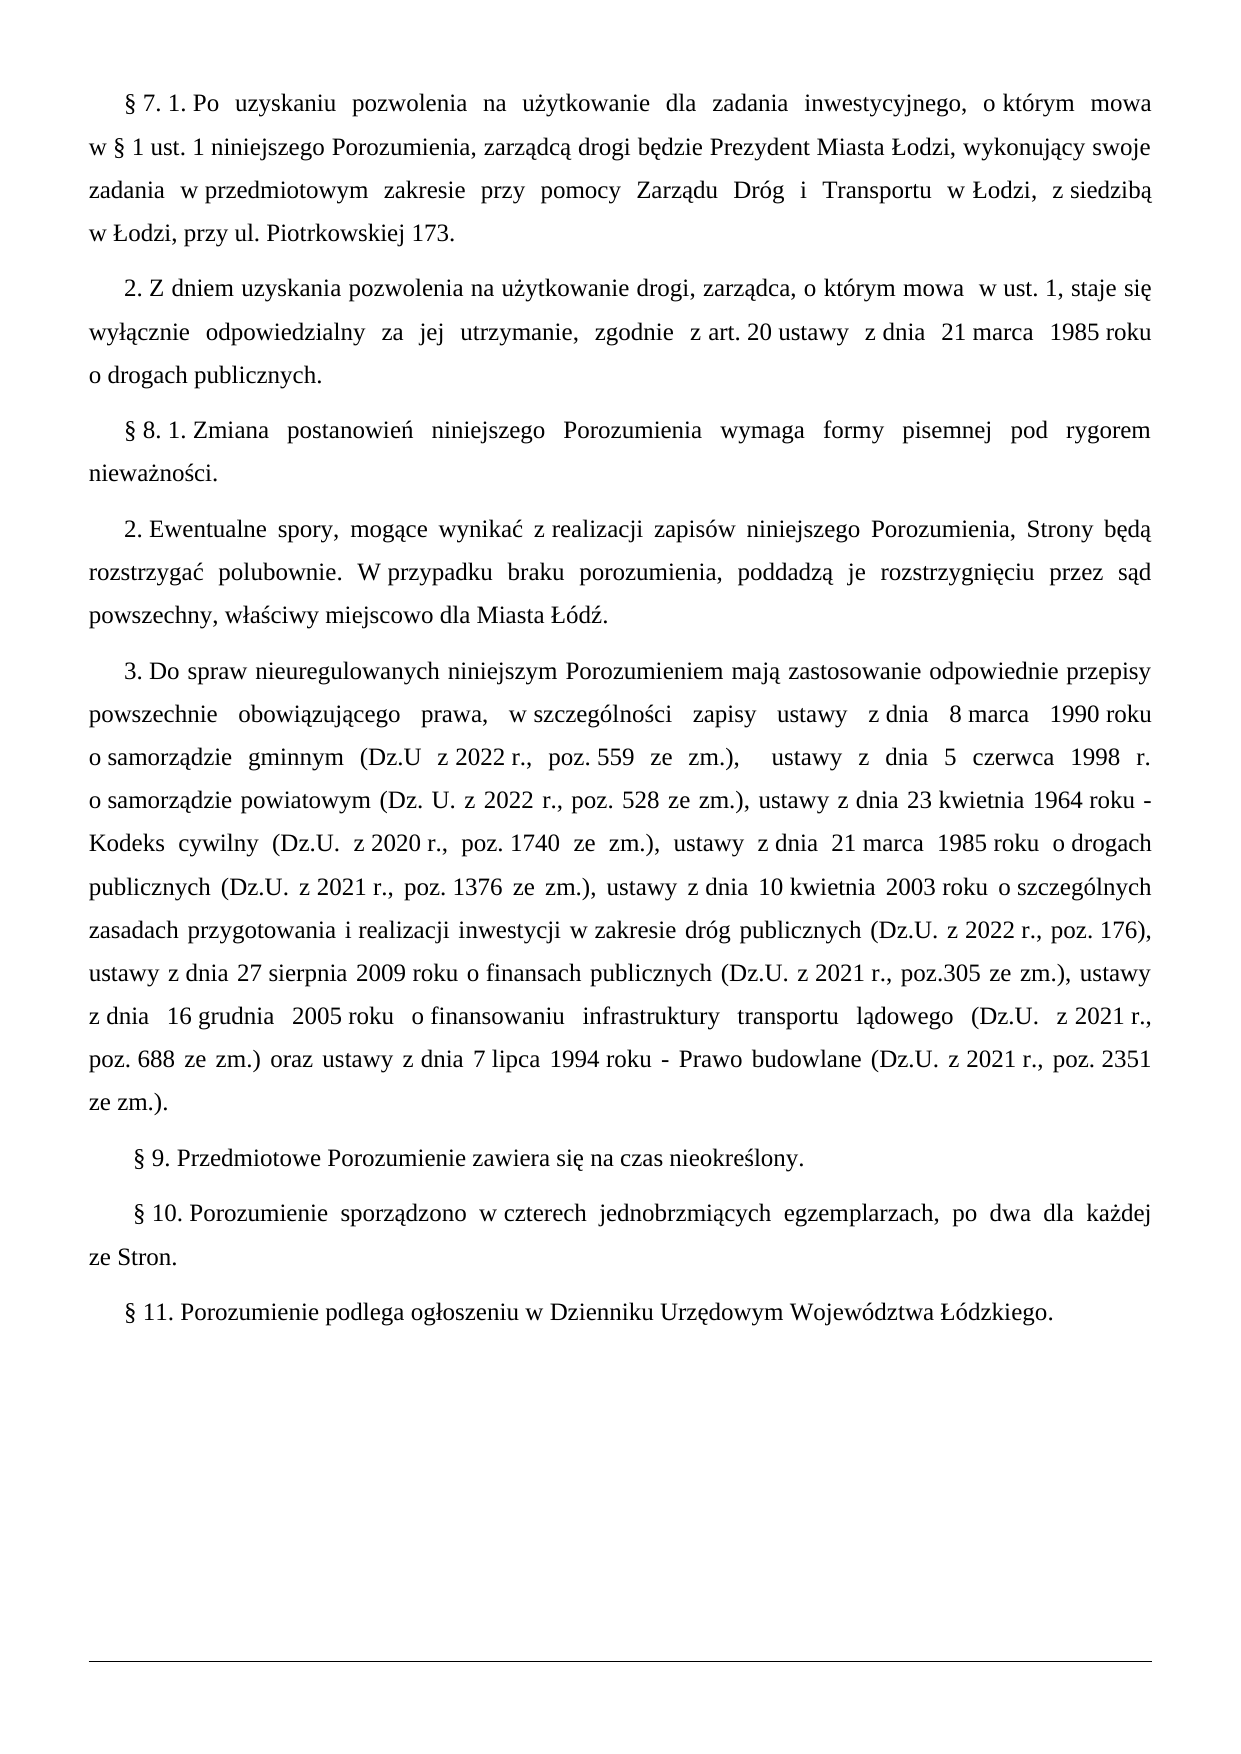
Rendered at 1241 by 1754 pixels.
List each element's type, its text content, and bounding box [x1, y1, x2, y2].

text § 9. Przedmiotowe Porozumienie zawiera się na czas nieokreślony. [88, 1143, 1152, 1172]
text 2. Ewentualne spory, mogące wynikać z realizacji zapisów niniejszego Porozumienia, Strony będą rozstrzygać polubownie. W przypadku braku porozumienia, poddadzą je rozstrzygnięciu przez sąd powszechny, właściwy miejscowo dla Miasta Łódź. [88, 514, 1152, 629]
text § 10. Porozumienie sporządzono w czterech jednobrzmiących egzemplarzach, po dwa dla każdej ze Stron. [88, 1198, 1152, 1270]
text § 7. 1. Po uzyskaniu pozwolenia na użytkowanie dla zadania inwestycyjnego, o którym mowa w § 1 ust. 1 niniejszego Porozumienia, zarządcą drogi będzie Prezydent Miasta Łodzi, wykonujący swoje zadania w przedmiotowym zakresie przy pomocy Zarządu Dróg i Transportu w Łodzi, z siedzibą w Łodzi, przy ul. Piotrkowskiej 173. [88, 88, 1152, 247]
text 3. Do spraw nieuregulowanych niniejszym Porozumieniem mają zastosowanie odpowiednie przepisy powszechnie obowiązującego prawa, w szczególności zapisy ustawy z dnia 8 marca 1990 roku o samorządzie gminnym (Dz.U z 2022 r., poz. 559 ze zm.), ustawy z dnia 5 czerwca 1998 r. o samorządzie powiatowym (Dz. U. z 2022 r., poz. 528 ze zm.), ustawy z dnia 23 kwietnia 1964 roku - Kodeks cywilny (Dz.U. z 2020 r., poz. 1740 ze zm.), ustawy z dnia 21 marca 1985 roku o drogach publicznych (Dz.U. z 2021 r., poz. 1376 ze zm.), ustawy z dnia 10 kwietnia 2003 roku o szczególnych zasadach przygotowania i realizacji inwestycji w zakresie dróg publicznych (Dz.U. z 2022 r., poz. 176), ustawy z dnia 27 sierpnia 2009 roku o finansach publicznych (Dz.U. z 2021 r., poz.305 ze zm.), ustawy z dnia 16 grudnia 2005 roku o finansowaniu infrastruktury transportu lądowego (Dz.U. z 2021 r., poz. 688 ze zm.) oraz ustawy z dnia 7 lipca 1994 roku - Prawo budowlane (Dz.U. z 2021 r., poz. 2351 ze zm.). [88, 656, 1152, 1116]
text 2. Z dniem uzyskania pozwolenia na użytkowanie drogi, zarządca, o którym mowa w ust. 1, staje się wyłącznie odpowiedzialny za jej utrzymanie, zgodnie z art. 20 ustawy z dnia 21 marca 1985 roku o drogach publicznych. [88, 273, 1152, 388]
text § 11. Porozumienie podlega ogłoszeniu w Dzienniku Urzędowym Województwa Łódzkiego. [88, 1297, 1152, 1326]
text § 8. 1. Zmiana postanowień niniejszego Porozumienia wymaga formy pisemnej pod rygorem nieważności. [88, 415, 1152, 487]
